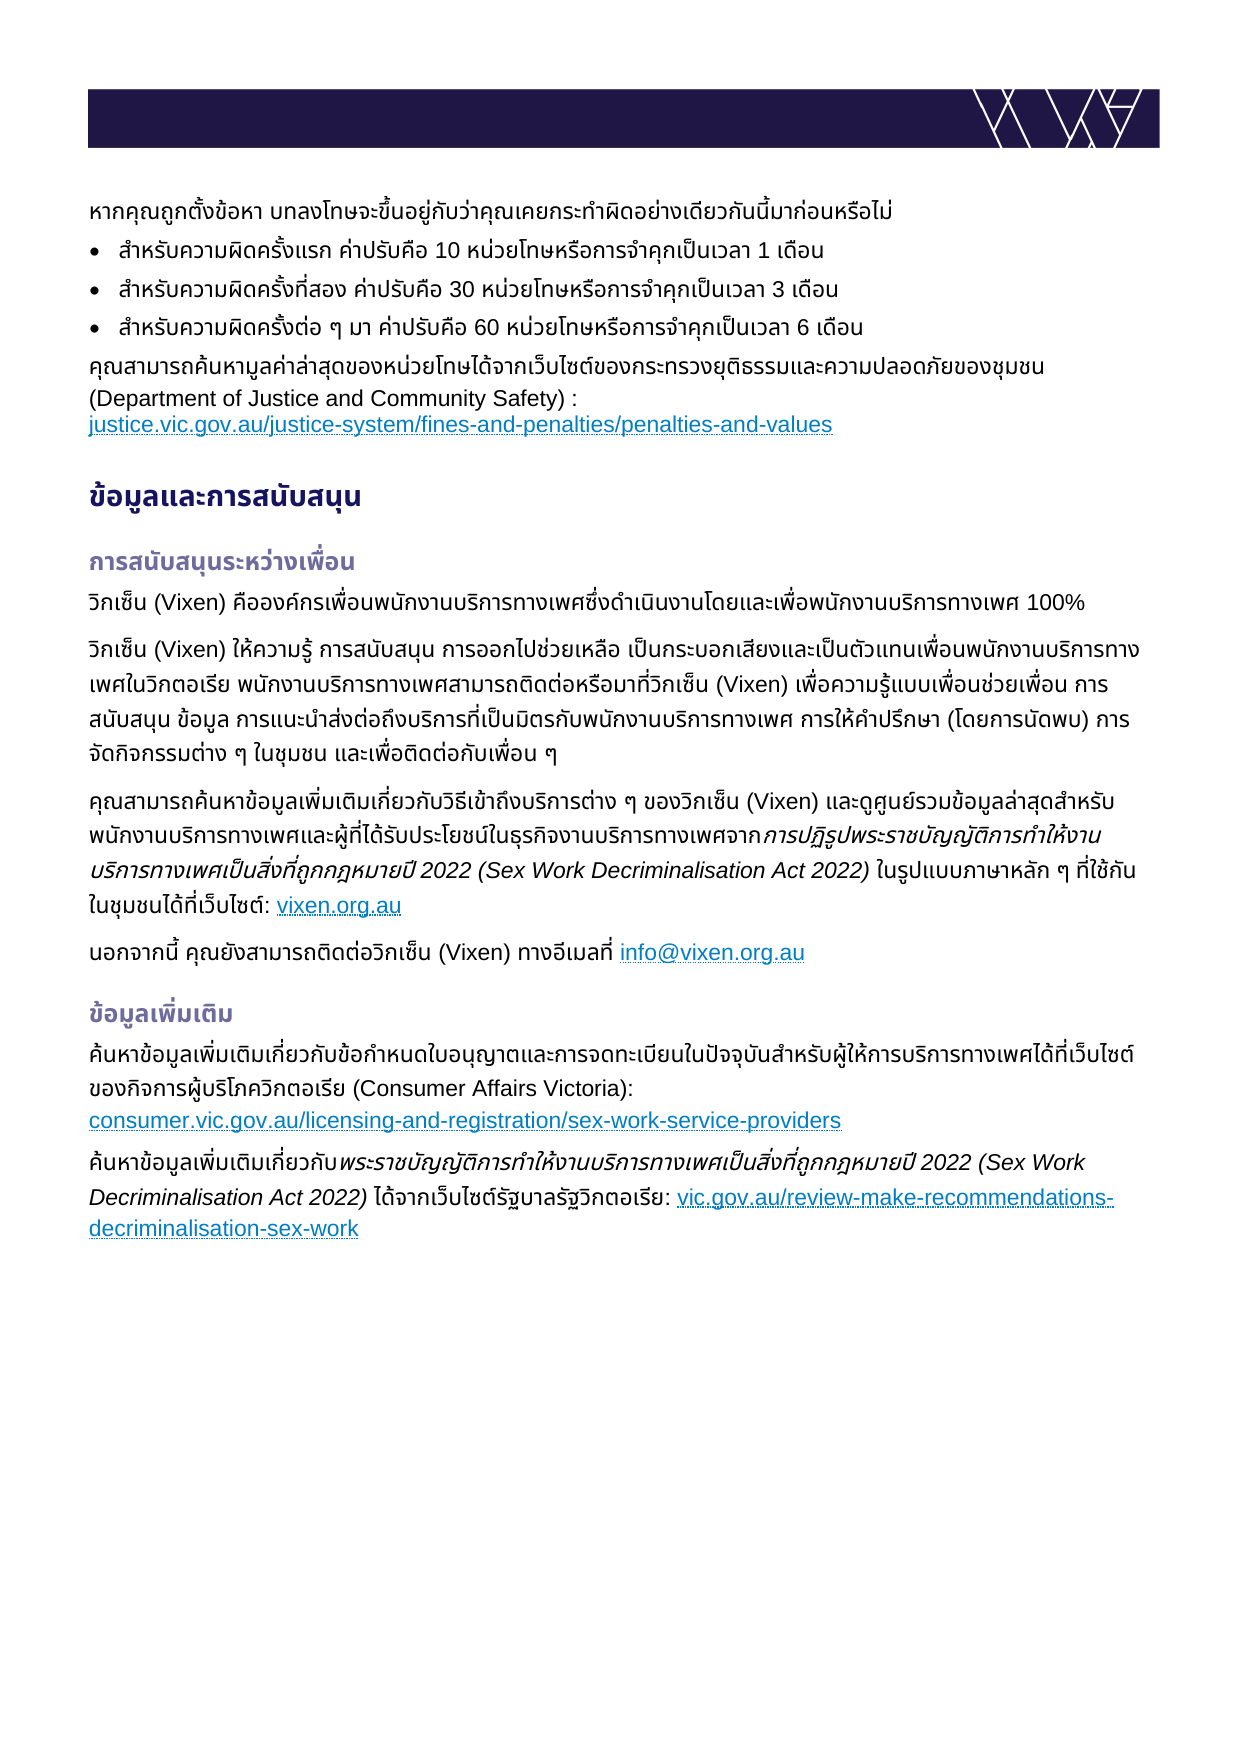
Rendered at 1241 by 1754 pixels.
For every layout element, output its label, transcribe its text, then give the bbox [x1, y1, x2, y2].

text คุณสามารถค้นหาข้อมูลเพิ่มเติมเกี่ยวกับวิธีเข้าถึงบริการต่าง ๆ ของวิกเซ็น (Vixen) และดูศูนย์รวมข้อมูลล่าสุดสำหรับพนักงานบริการทางเพศและผู้ที่ได้รับประโยชน์ในธุรกิจงานบริการทางเพศจากการปฏิรูปพระราชบัญญัติการทำให้งานบริการทางเพศเป็นสิ่งที่ถูกกฎหมายปี 2022 (Sex Work Decriminalisation Act 2022) ในรูปแบบภาษาหลัก ๆ ที่ใช้กันในชุมชนได้ที่เว็บไซต์: vixen.org.au [89, 785, 1152, 923]
list หากคุณถูกตั้งข้อหา บทลงโทษจะขึ้นอยู่กับว่าคุณเคยกระทำผิดอย่างเดียวกันนี้มาก่อนหรือไม่ [89, 195, 1152, 229]
text ค้นหาข้อมูลเพิ่มเติมเกี่ยวกับข้อกำหนดใบอนุญาตและการจดทะเบียนในปัจจุบันสำหรับผู้ให้การบริการทางเพศได้ที่เว็บไซต์ของกิจการผู้บริโภควิกตอเรีย (Consumer Affairs Victoria): consumer.vic.gov.au/licensing-and-registration/sex-work-service-providers [89, 1038, 1152, 1133]
text ค้นหาข้อมูลเพิ่มเติมเกี่ยวกับพระราชบัญญัติการทำให้งานบริการทางเพศเป็นสิ่งที่ถูกกฎหมายปี 2022 (Sex Work Decriminalisation Act 2022) ได้จากเว็บไซต์รัฐบาลรัฐวิกตอเรีย: vic.gov.au/review-make-recommendations-decriminalisation-sex-work [89, 1146, 1152, 1242]
text สำหรับความผิดครั้งที่สอง ค่าปรับคือ 30 หน่วยโทษหรือการจำคุกเป็นเวลา 3 เดือน [89, 273, 1152, 307]
text วิกเซ็น (Vixen) คือองค์กรเพื่อนพนักงานบริการทางเพศซึ่งดำเนินงานโดยและเพื่อพนักงานบริการทางเพศ 100% [89, 586, 1152, 621]
text วิกเซ็น (Vixen) ให้ความรู้ การสนับสนุน การออกไปช่วยเหลือ เป็นกระบอกเสียงและเป็นตัวแทนเพื่อนพนักงานบริการทางเพศในวิกตอเรีย พนักงานบริการทางเพศสามารถติดต่อหรือมาที่วิกเซ็น (Vixen) เพื่อความรู้แบบเพื่อนช่วยเพื่อน การสนับสนุน ข้อมูล การแนะนำส่งต่อถึงบริการที่เป็นมิตรกับพนักงานบริการทางเพศ การให้คำปรึกษา (โดยการนัดพบ) การจัดกิจกรรมต่าง ๆ ในชุมชน และเพื่อติดต่อกับเพื่อน ๆ [89, 633, 1152, 772]
subtitle ข้อมูลและการสนับสนุน [89, 475, 1152, 519]
text สำหรับความผิดครั้งต่อ ๆ มา ค่าปรับคือ 60 หน่วยโทษหรือการจำคุกเป็นเวลา 6 เดือน [89, 311, 1152, 346]
picture [0, 0, 1241, 164]
subtitle การสนับสนุนระหว่างเพื่อน [89, 544, 1152, 582]
text นอกจากนี้ คุณยังสามารถติดต่อวิกเซ็น (Vixen) ทางอีเมลที่ info@vixen.org.au [89, 936, 1152, 971]
subtitle ข้อมูลเพิ่มเติม [89, 996, 1152, 1033]
text สำหรับความผิดครั้งแรก ค่าปรับคือ 10 หน่วยโทษหรือการจำคุกเป็นเวลา 1 เดือน [89, 234, 1152, 268]
text คุณสามารถค้นหามูลค่าล่าสุดของหน่วยโทษได้จากเว็บไซต์ของกระทรวงยุติธรรมและความปลอดภัยของชุมชน (Department of Justice and Community Safety) : justice.vic.gov.au/justice-system/fines-and-penalties/penalties-and-values [89, 350, 1152, 438]
